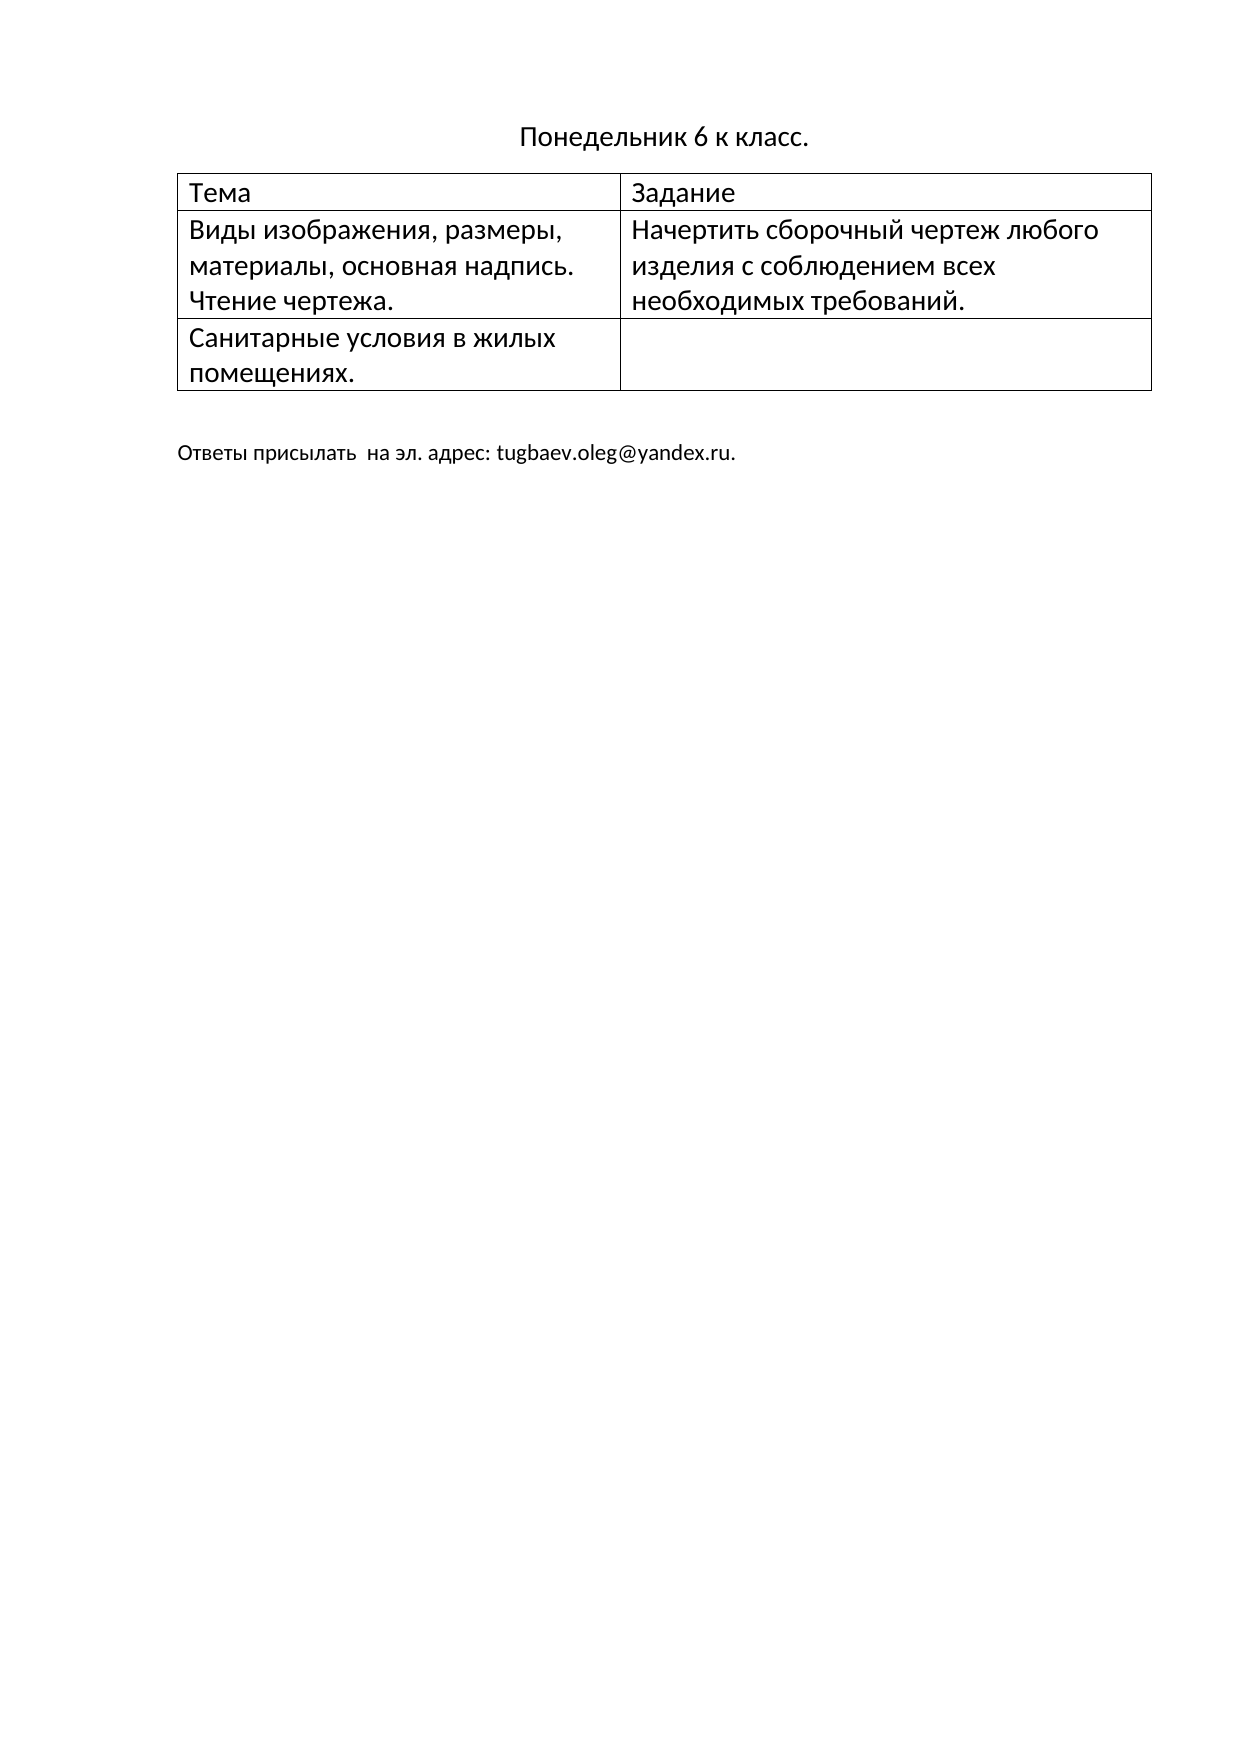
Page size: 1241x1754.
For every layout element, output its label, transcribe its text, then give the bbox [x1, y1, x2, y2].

table_cell Санитарные условия в жилых помещениях. [178, 319, 620, 390]
table_cell [621, 319, 1151, 390]
table_header Задание [621, 174, 1151, 210]
text Ответы присылать на эл. адрес: tugbaev.oleg@yandex.ru. [177, 438, 1152, 466]
table_cell Виды изображения, размеры, материалы, основная надпись. Чтение чертежа. [178, 211, 620, 318]
table_header Тема [178, 174, 620, 210]
table_cell Начертить сборочный чертеж любого изделия с соблюдением всех необходимых требований. [621, 211, 1151, 318]
text Понедельник 6 к класс. [177, 118, 1152, 154]
